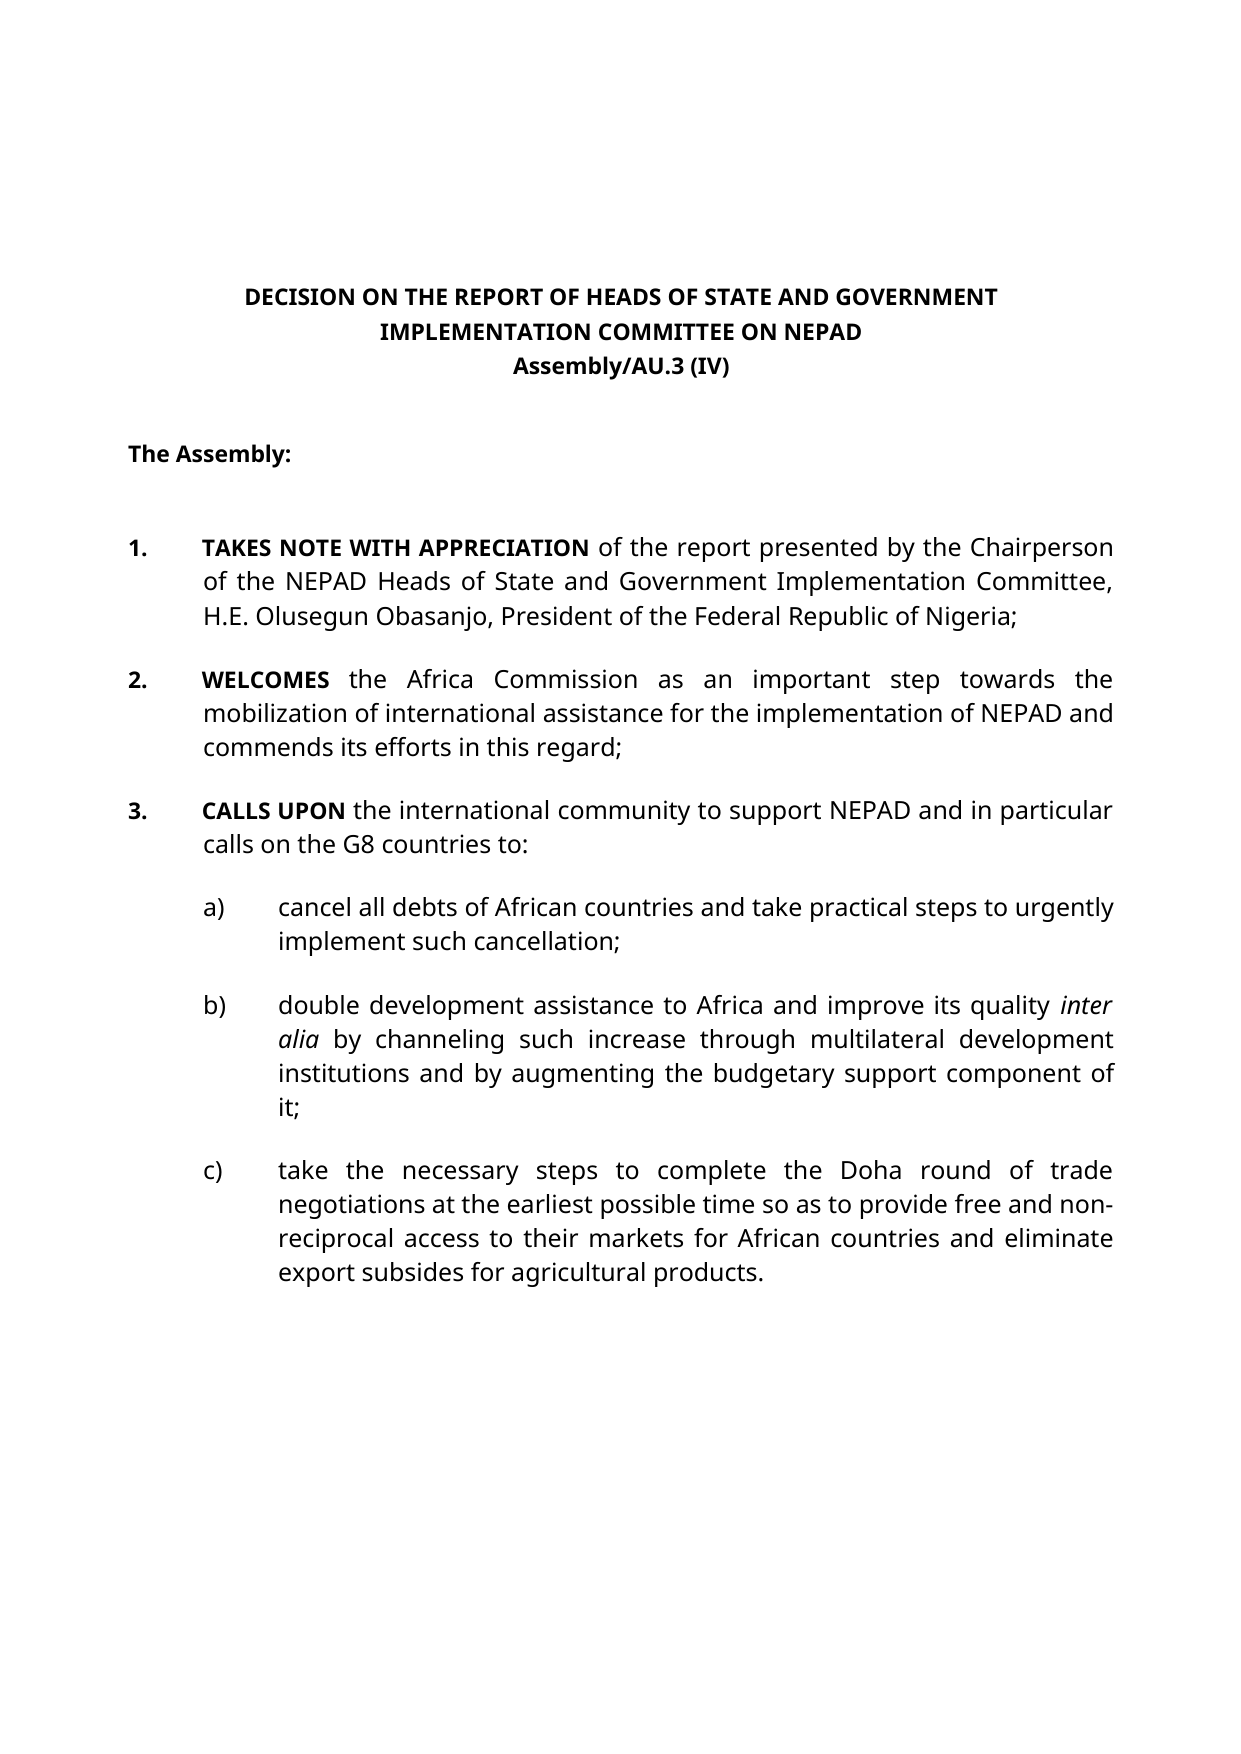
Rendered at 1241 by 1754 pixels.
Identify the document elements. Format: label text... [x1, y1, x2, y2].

text 3. CALLS UPON the international community to support NEPAD and in particular calls on the G8 countries to: [128, 793, 1114, 861]
text The Assembly: [128, 438, 1114, 469]
text DECISION ON THE REPORT OF HEADS OF STATE AND GOVERNMENT IMPLEMENTATION COMMITTEE ON NEPAD Assembly/AU.3 (IV) [128, 281, 1114, 381]
text b) double development assistance to Africa and improve its quality inter alia by channeling such increase through multilateral development institutions and by augmenting the budgetary support component of it; [203, 987, 1114, 1123]
text a) cancel all debts of African countries and take practical steps to urgently implement such cancellation; [203, 890, 1114, 958]
text 1. TAKES NOTE WITH APPRECIATION of the report presented by the Chairperson of the NEPAD Heads of State and Government Implementation Committee, H.E. Olusegun Obasanjo, President of the Federal Republic of Nigeria; [128, 530, 1114, 632]
text 2. WELCOMES the Africa Commission as an important step towards the mobilization of international assistance for the implementation of NEPAD and commends its efforts in this regard; [128, 661, 1114, 763]
text c) take the necessary steps to complete the Doha round of trade negotiations at the earliest possible time so as to provide free and non-reciprocal access to their markets for African countries and eliminate export subsides for agricultural products. [203, 1153, 1114, 1289]
